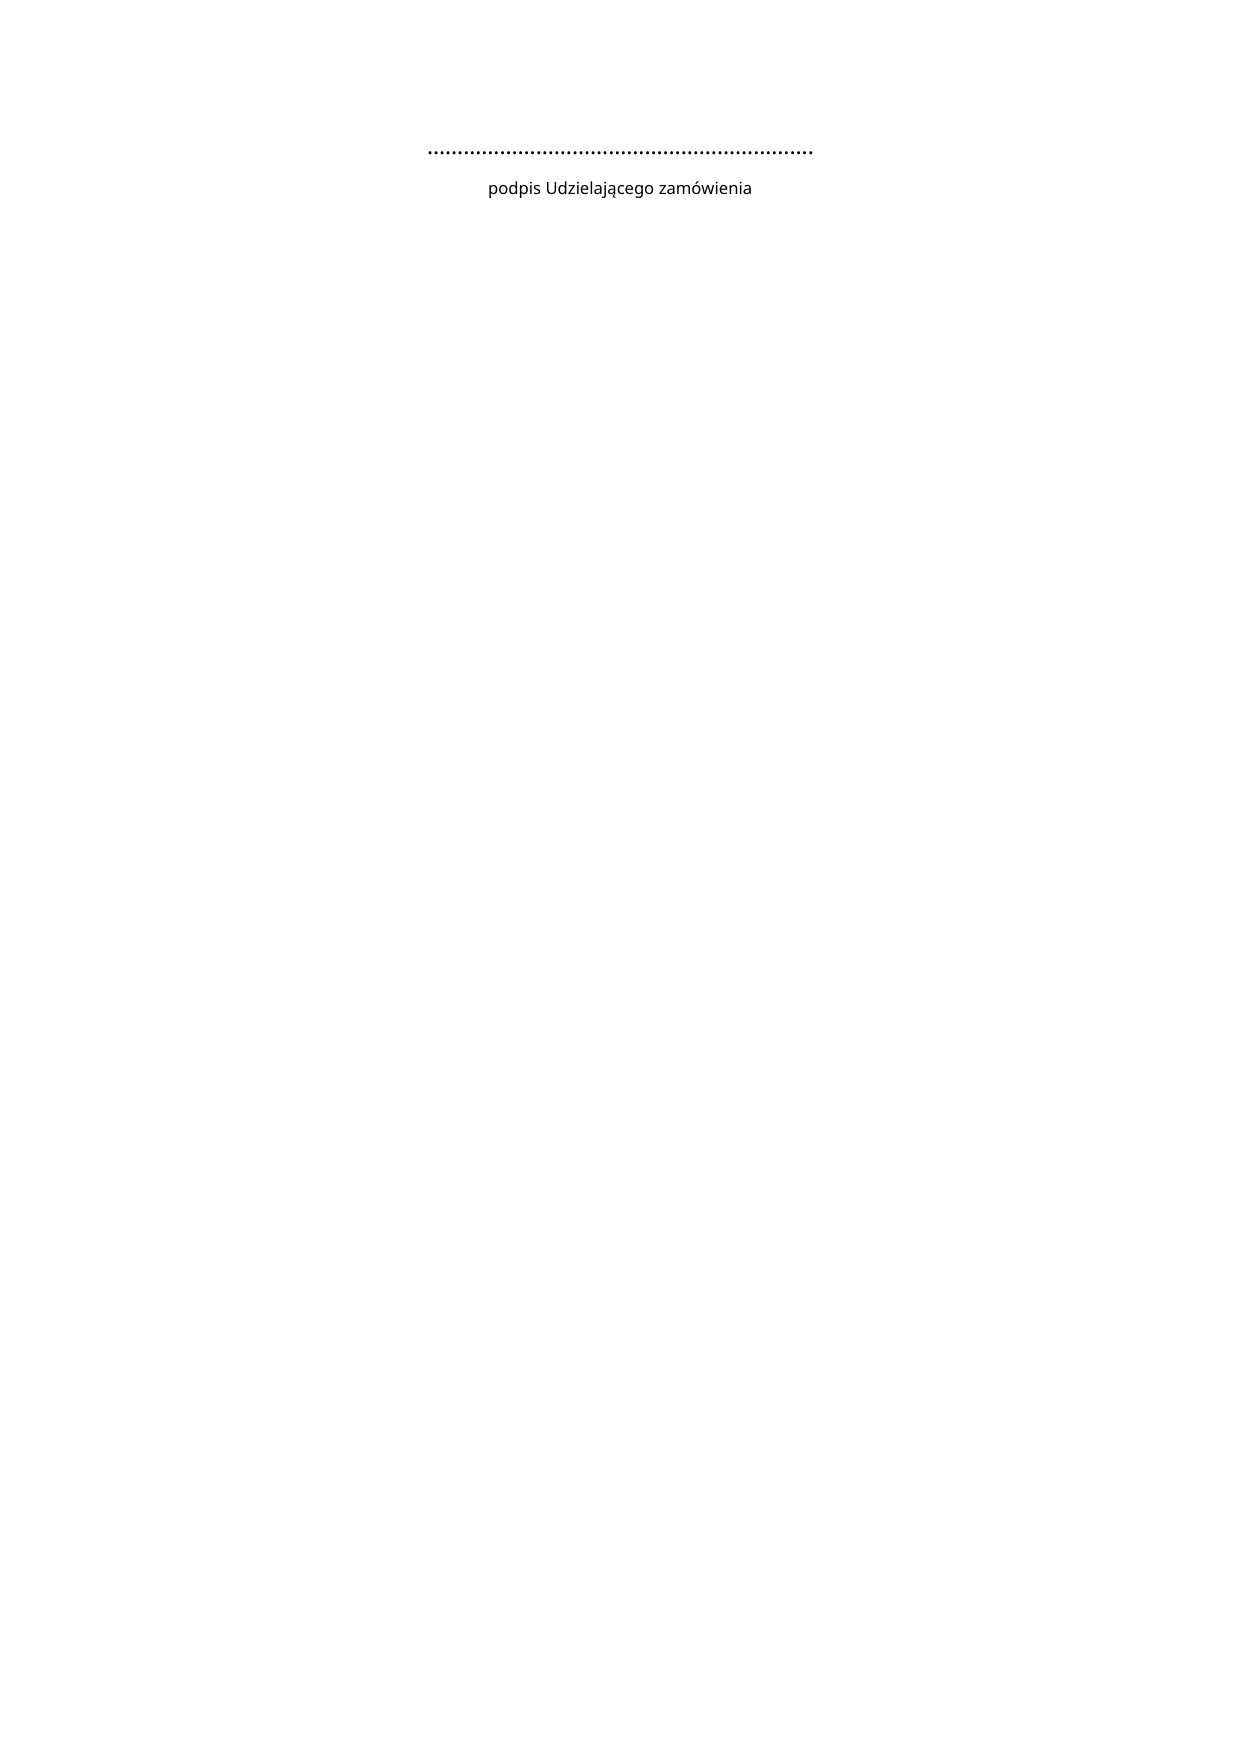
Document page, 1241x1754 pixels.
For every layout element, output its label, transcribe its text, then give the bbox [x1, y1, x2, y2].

text ………………………………………………………. [148, 130, 1092, 161]
text podpis Udzielającego zamówienia [148, 177, 1092, 199]
